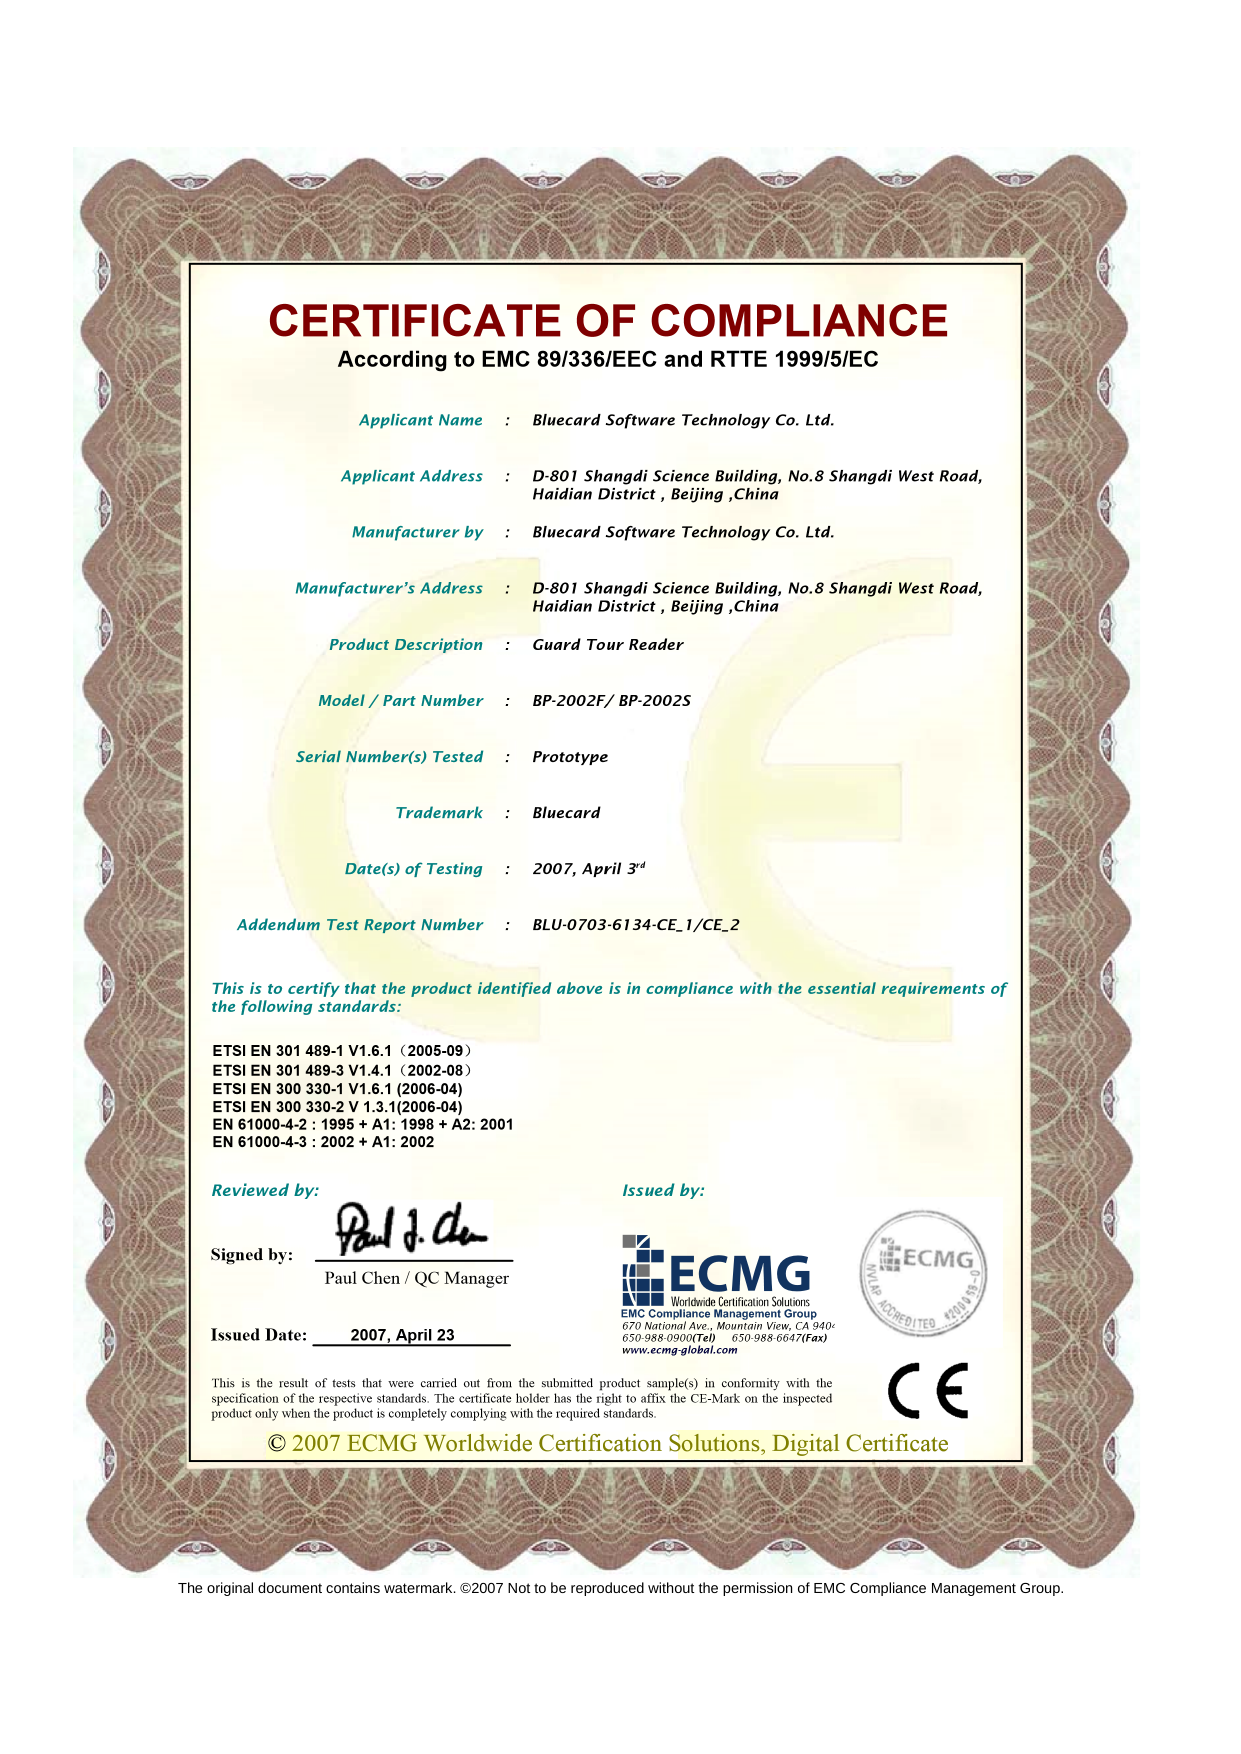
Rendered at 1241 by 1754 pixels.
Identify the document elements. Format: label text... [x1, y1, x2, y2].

picture [72, 146, 1141, 1578]
text The original document contains watermark. ©2007 Not to be reproduced without the permission of EMC Compliance Management Group. [178, 1579, 1090, 1596]
